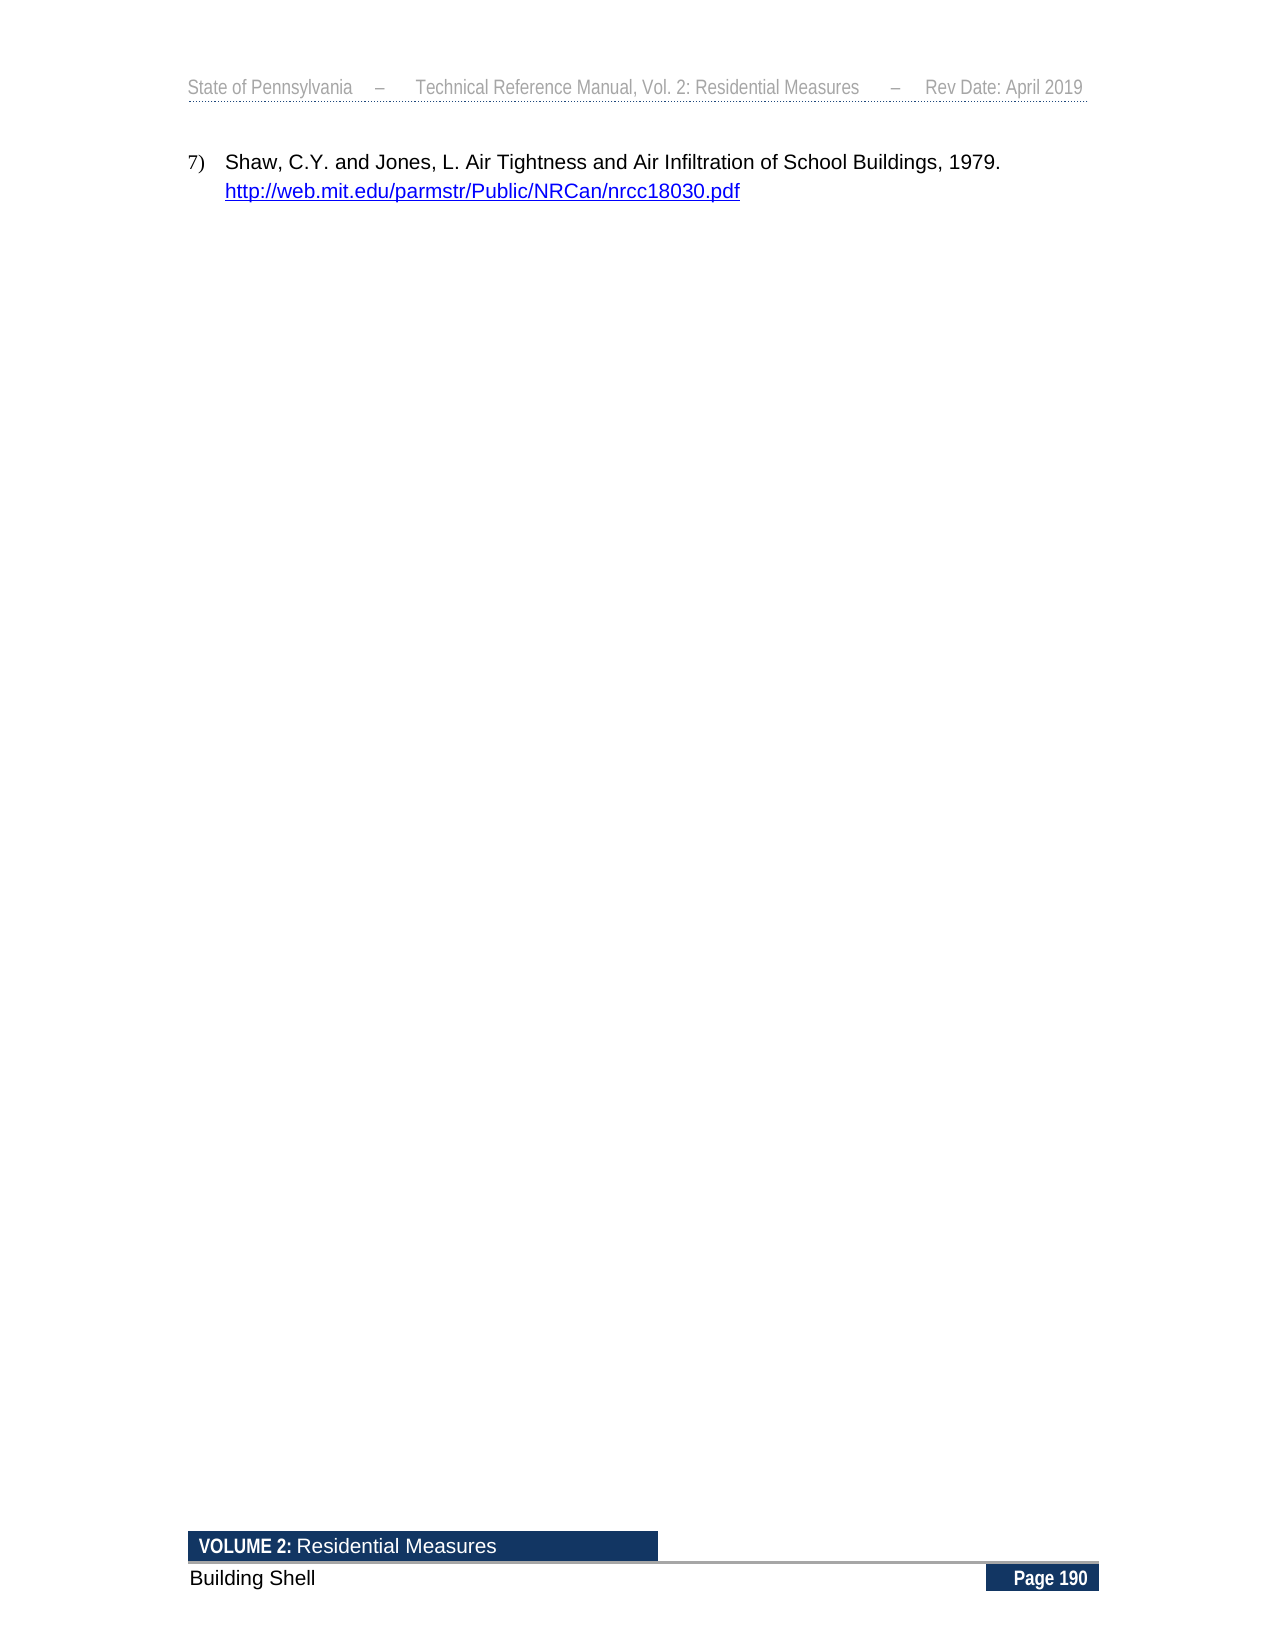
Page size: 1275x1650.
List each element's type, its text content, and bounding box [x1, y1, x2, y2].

list Shaw, C.Y. and Jones, L. Air Tightness and Air Infiltration of School Buildings, 1979. http://web.mit.edu/parmstr/Public/NRCan/nrcc18030.pdf [187, 150, 1087, 203]
